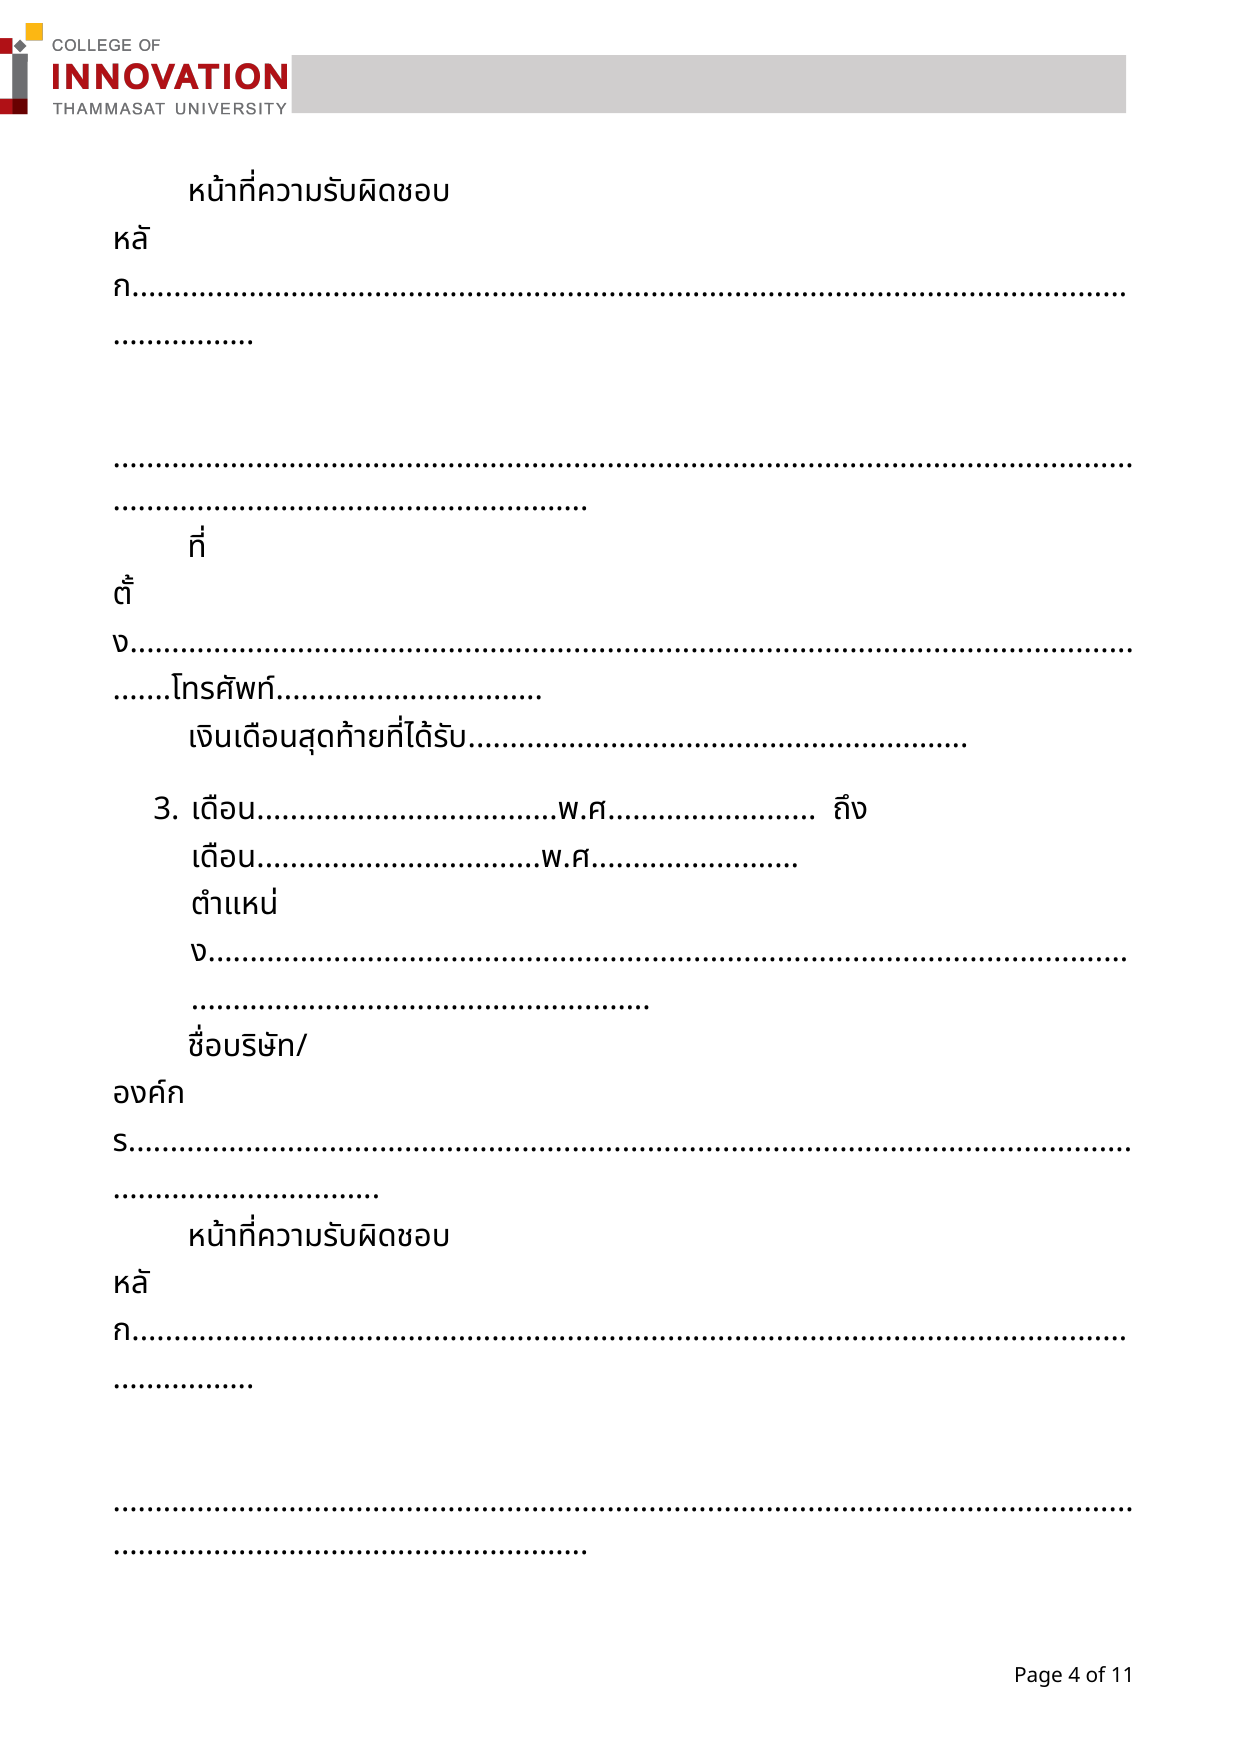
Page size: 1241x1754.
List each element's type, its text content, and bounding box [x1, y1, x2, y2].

text .........................................................................................................................................................................………. [112, 1402, 1134, 1568]
text ตำแหน่ง.................................................................................................................................................................…. [191, 881, 1134, 1023]
text .........................................................................................................................................................................………. [112, 358, 1134, 524]
text เงินเดือนสุดท้ายที่ได้รับ..................................................………. [112, 713, 1134, 761]
text ที่ตั้ง...............................................................................................................................โทรศัพท์............................…. [112, 524, 1134, 713]
picture [0, 23, 287, 119]
text หน้าที่ความรับผิดชอบหลัก...................................................................................................................................….. [112, 169, 1134, 358]
text ชื่อบริษัท/องค์กร....................................................................................................................................................…. [112, 1023, 1134, 1213]
text หน้าที่ความรับผิดชอบหลัก...................................................................................................................................….. [112, 1213, 1134, 1402]
list เดือน....................................พ.ศ......................... ถึงเดือน..................................พ.ศ...................…… [153, 786, 1134, 881]
